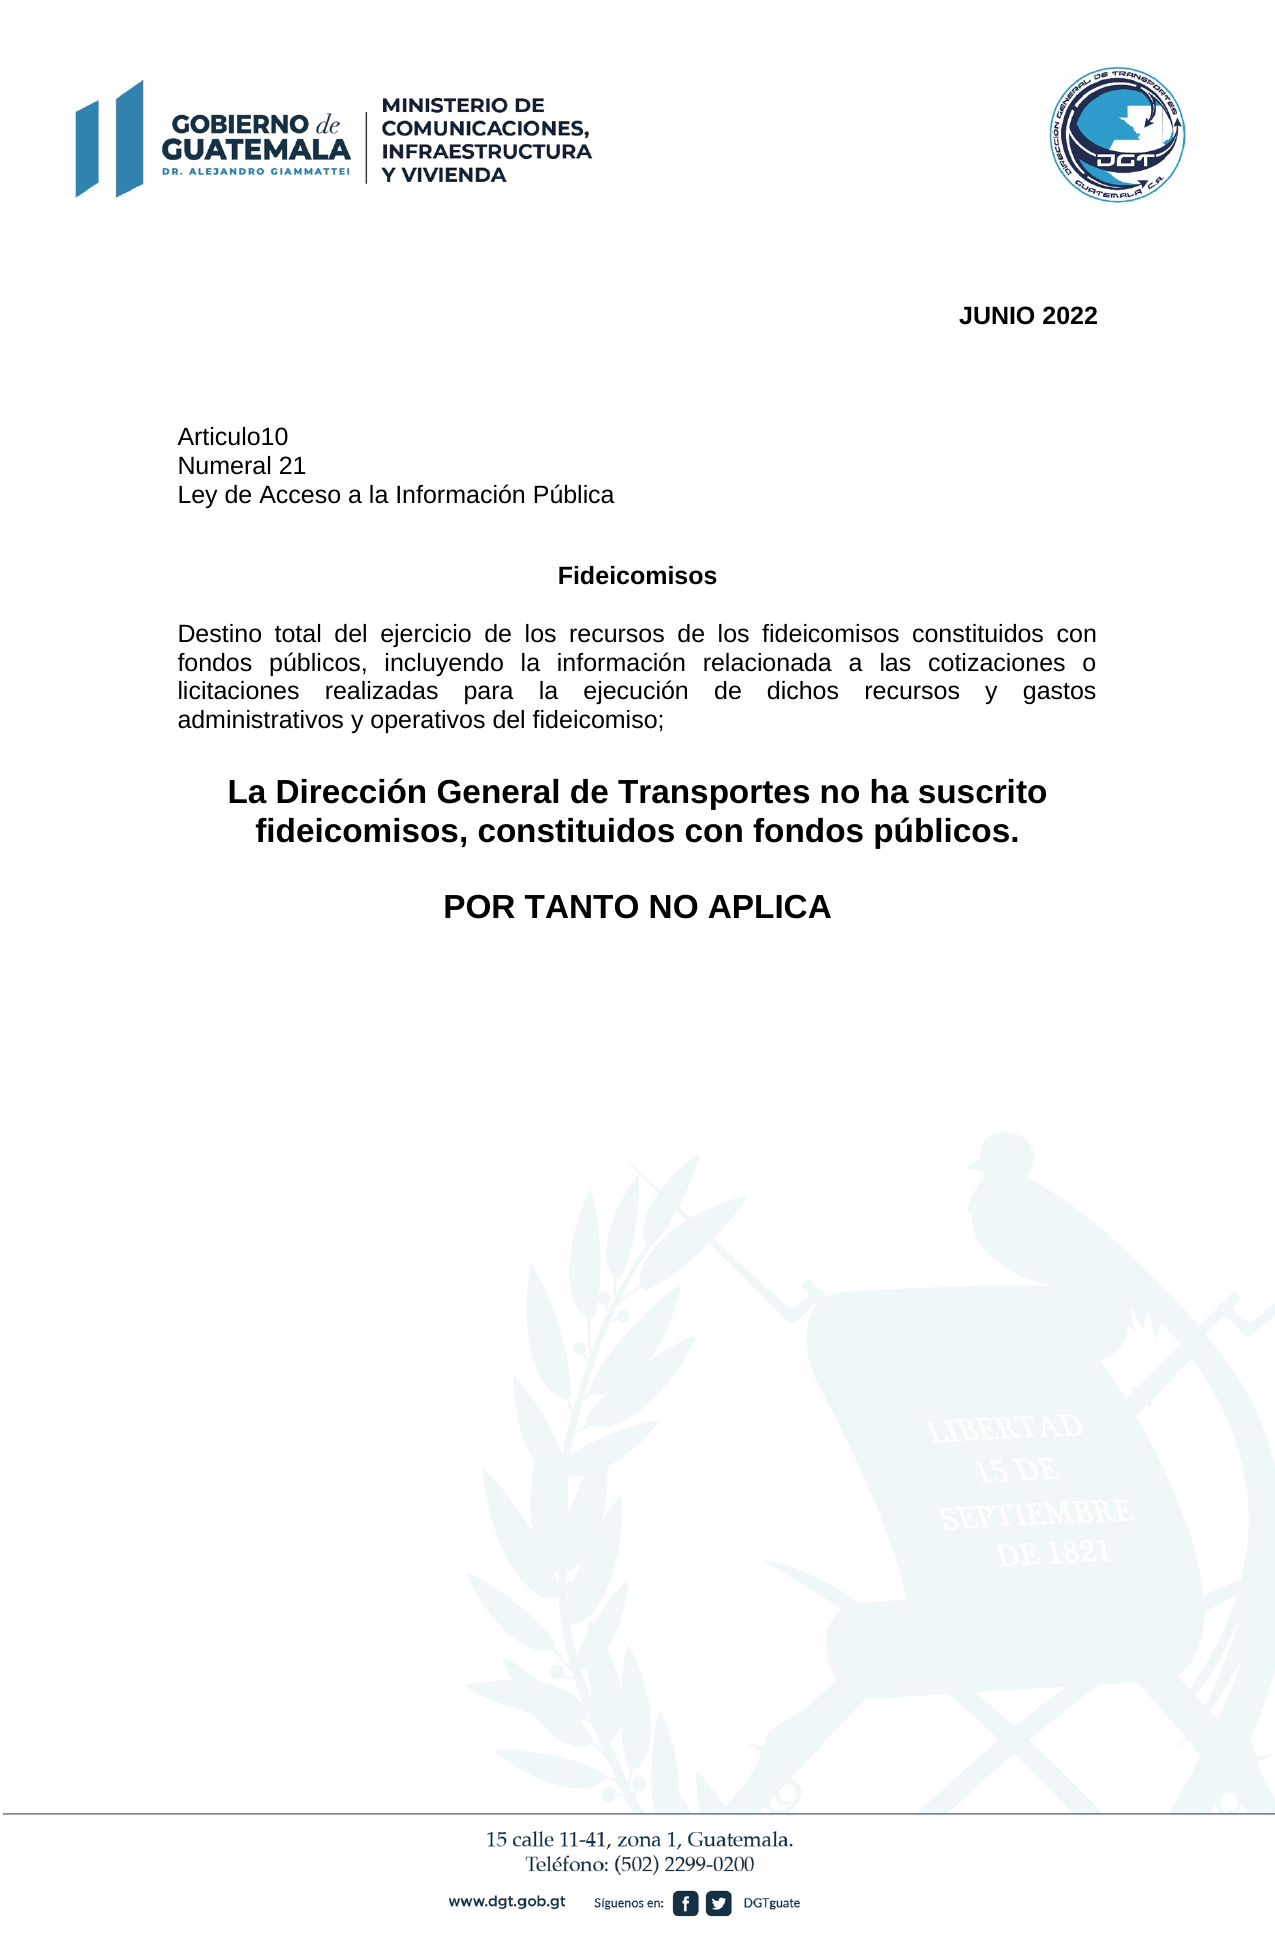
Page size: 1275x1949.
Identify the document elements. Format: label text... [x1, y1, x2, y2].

text Destino total del ejercicio de los recursos de los fideicomisos constituidos con fondos públicos, incluyendo la información relacionada a las cotizaciones o licitaciones realizadas para la ejecución de dichos recursos y gastos administrativos y operativos del fideicomiso; [177, 619, 1098, 734]
text Numeral 21 [177, 451, 1098, 480]
text La Dirección General de Transportes no ha suscrito fideicomisos, constituidos con fondos públicos. [177, 772, 1098, 849]
text Fideicomisos [177, 561, 1098, 590]
text Articulo10 [177, 422, 1098, 451]
text POR TANTO NO APLICA [177, 888, 1098, 926]
text Ley de Acceso a la Información Pública [177, 480, 1098, 509]
picture [2, 3, 1275, 1949]
text JUNIO 2022 [177, 301, 1098, 330]
